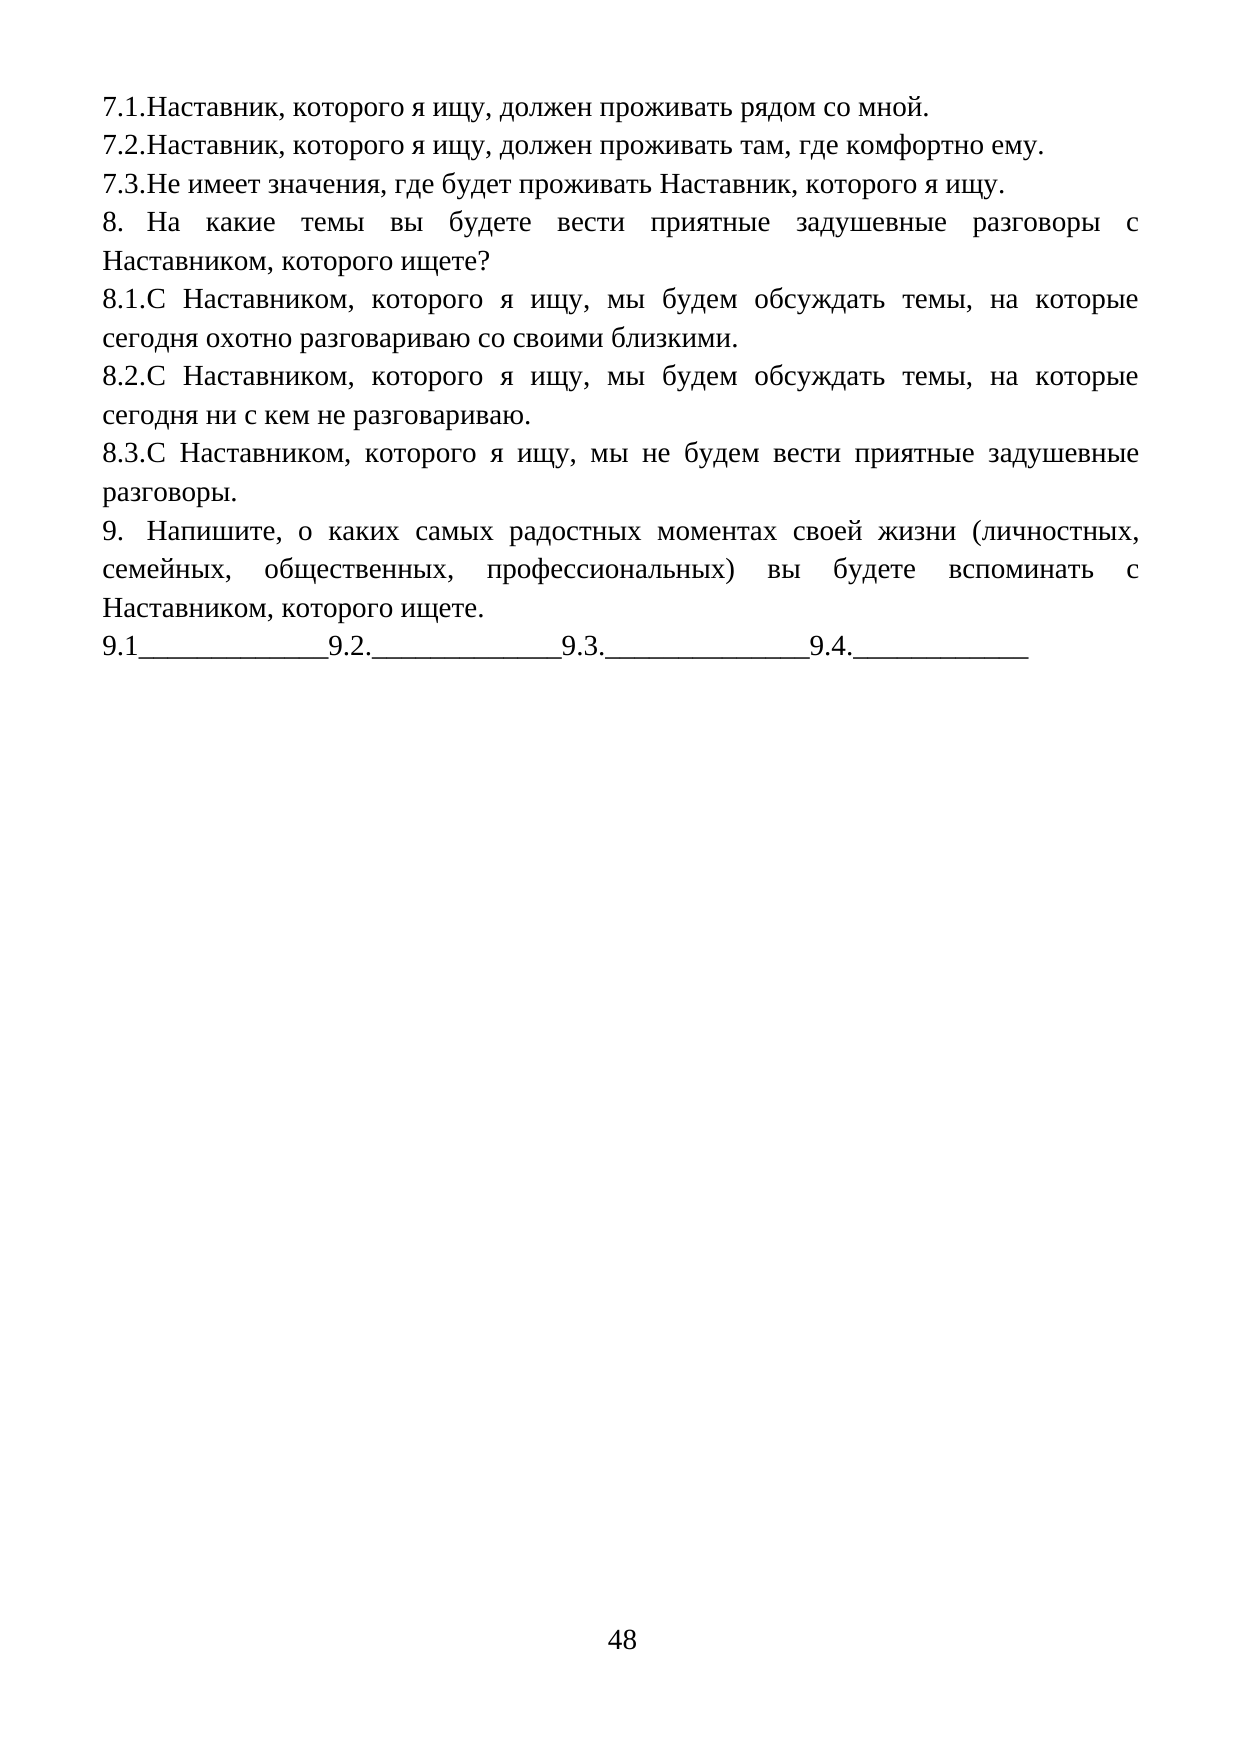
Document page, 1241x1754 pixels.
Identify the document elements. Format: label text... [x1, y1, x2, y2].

text 9.1_____________9.2._____________9.3.______________9.4.____________ [102, 628, 1140, 662]
text 8. На какие темы вы будете вести приятные задушевные разговоры с Наставником, которого ищете? [102, 204, 1140, 276]
text 8.3. С Наставником, которого я ищу, мы не будем вести приятные задушевные разговоры. [102, 436, 1140, 508]
text 9. Напишите, о каких самых радостных моментах своей жизни (личностных, семейных, общественных, профессиональных) вы будете вспоминать с Наставником, которого ищете. [102, 513, 1140, 623]
text 8.2. С Наставником, которого я ищу, мы будем обсуждать темы, на которые сегодня ни с кем не разговариваю. [102, 358, 1140, 431]
text 7.1. Наставник, которого я ищу, должен проживать рядом со мной. [102, 89, 1140, 122]
text 7.3. Не имеет значения, где будет проживать Наставник, которого я ищу. [102, 166, 1140, 199]
text 8.1. С Наставником, которого я ищу, мы будем обсуждать темы, на которые сегодня охотно разговариваю со своими близкими. [102, 281, 1140, 353]
text 7.2. Наставник, которого я ищу, должен проживать там, где комфортно ему. [102, 127, 1140, 161]
